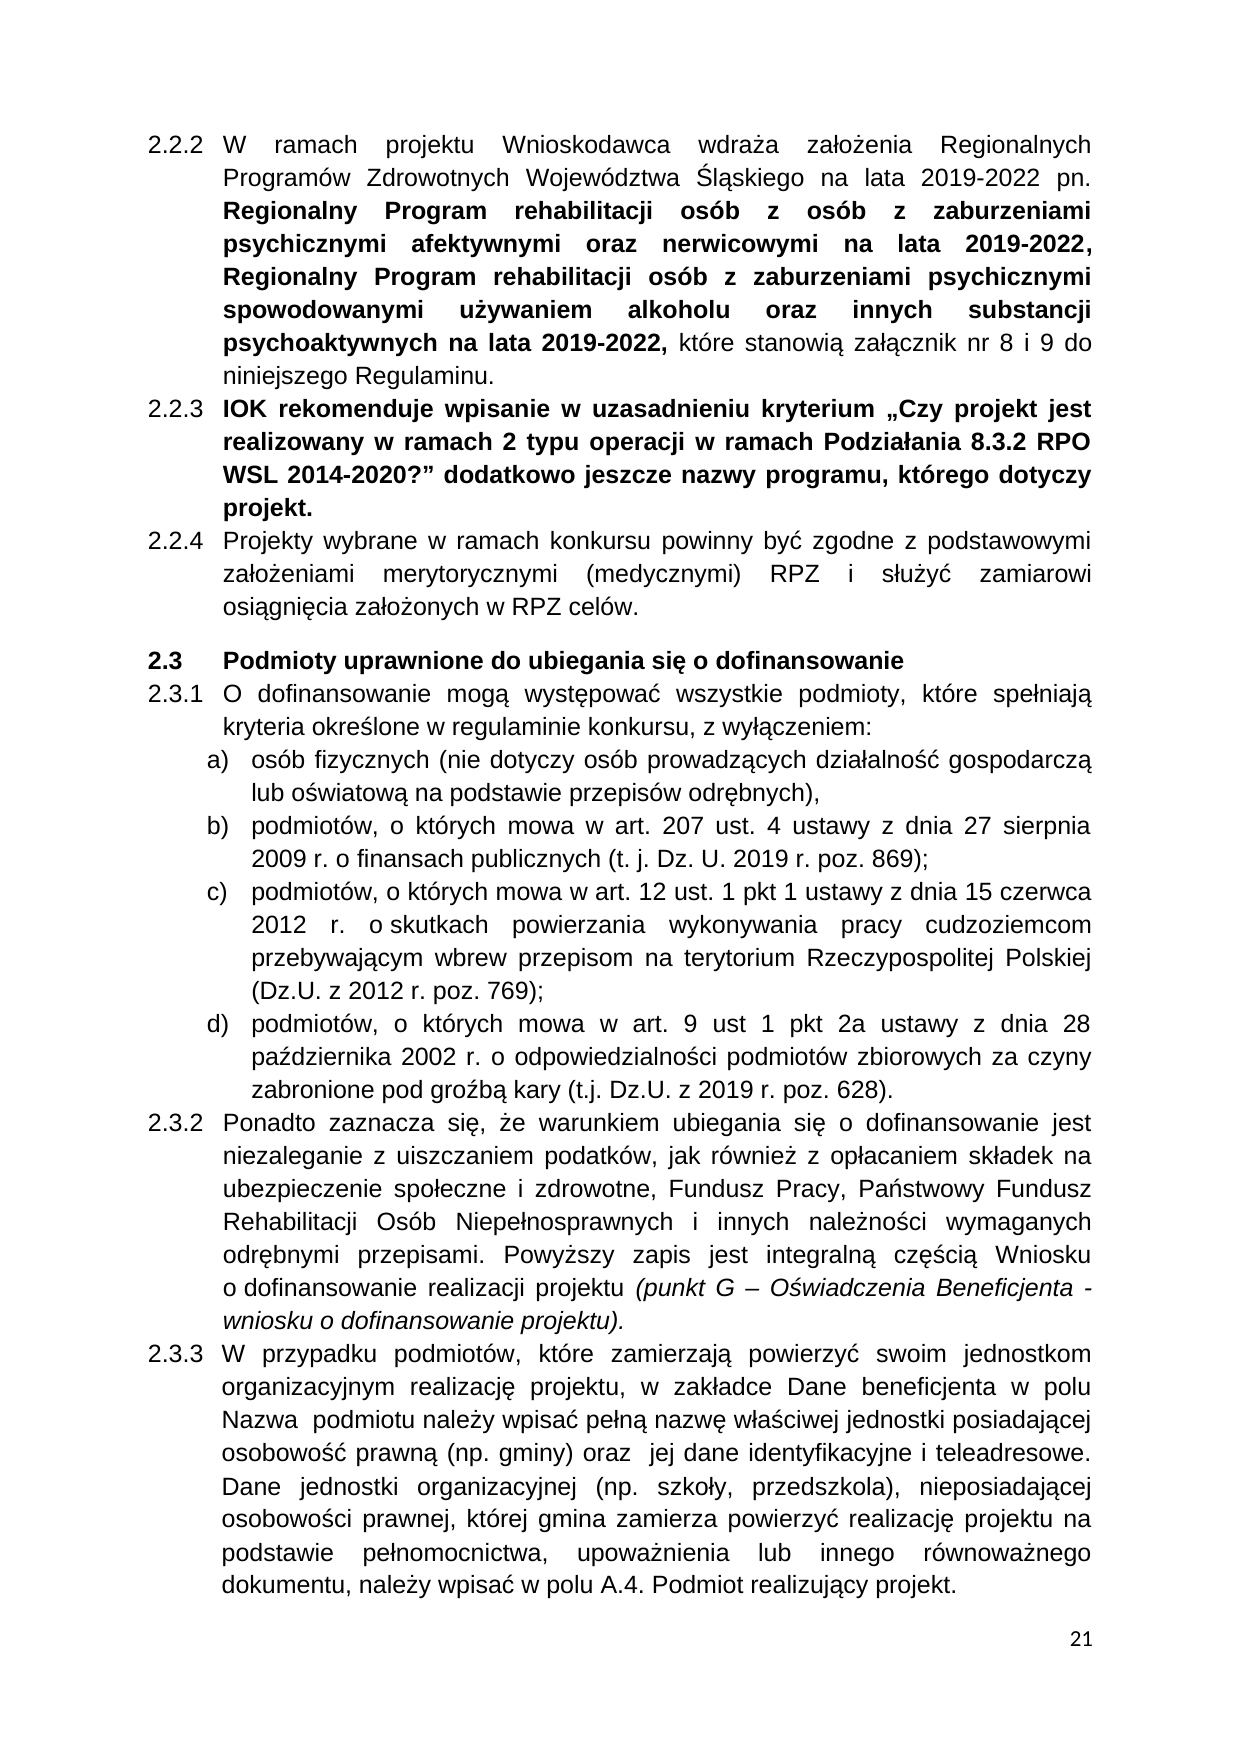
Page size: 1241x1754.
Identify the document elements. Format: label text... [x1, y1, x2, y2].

list Projekty wybrane w ramach konkursu powinny być zgodne z podstawowymi założeniami merytorycznymi (medycznymi) RPZ i służyć zamiarowi osiągnięcia założonych w RPZ celów. [148, 526, 1093, 621]
list podmiotów, o których mowa w art. 9 ust 1 pkt 2a ustawy z dnia 28 października 2002 r. o odpowiedzialności podmiotów zbiorowych za czyny zabronione pod groźbą kary (t.j. Dz.U. z 2019 r. poz. 628). [207, 1009, 1093, 1104]
subtitle Podmioty uprawnione do ubiegania się o dofinansowanie [148, 646, 1093, 675]
list podmiotów, o których mowa w art. 207 ust. 4 ustawy z dnia 27 sierpnia 2009 r. o finansach publicznych (t. j. Dz. U. 2019 r. poz. 869); [207, 811, 1093, 873]
list podmiotów, o których mowa w art. 12 ust. 1 pkt 1 ustawy z dnia 15 czerwca 2012 r. o skutkach powierzania wykonywania pracy cudzoziemcom przebywającym wbrew przepisom na terytorium Rzeczypospolitej Polskiej (Dz.U. z 2012 r. poz. 769); [207, 877, 1093, 1005]
list W ramach projektu Wnioskodawca wdraża założenia Regionalnych Programów Zdrowotnych Województwa Śląskiego na lata 2019-2022 pn. Regionalny Program rehabilitacji osób z osób z zaburzeniami psychicznymi afektywnymi oraz nerwicowymi na lata 2019-2022, Regionalny Program rehabilitacji osób z zaburzeniami psychicznymi spowodowanymi używaniem alkoholu oraz innych substancji psychoaktywnych na lata 2019-2022, które stanowią załącznik nr 8 i 9 do niniejszego Regulaminu. [148, 130, 1093, 390]
list IOK rekomenduje wpisanie w uzasadnieniu kryterium „Czy projekt jest realizowany w ramach 2 typu operacji w ramach Podziałania 8.3.2 RPO WSL 2014-2020?” dodatkowo jeszcze nazwy programu, którego dotyczy projekt. [148, 394, 1093, 522]
list osób fizycznych (nie dotyczy osób prowadzących działalność gospodarczą lub oświatową na podstawie przepisów odrębnych), [207, 745, 1093, 807]
list O dofinansowanie mogą występować wszystkie podmioty, które spełniają kryteria określone w regulaminie konkursu, z wyłączeniem: [148, 679, 1093, 741]
list W przypadku podmiotów, które zamierzają powierzyć swoim jednostkom organizacyjnym realizację projektu, w zakładce Dane beneficjenta w polu Nazwa podmiotu należy wpisać pełną nazwę właściwej jednostki posiadającej osobowość prawną (np. gminy) oraz jej dane identyfikacyjne i teleadresowe. Dane jednostki organizacyjnej (np. szkoły, przedszkola), nieposiadającej osobowości prawnej, której gmina zamierza powierzyć realizację projektu na podstawie pełnomocnictwa, upoważnienia lub innego równoważnego dokumentu, należy wpisać w polu A.4. Podmiot realizujący projekt. [148, 1339, 1093, 1599]
list Ponadto zaznacza się, że warunkiem ubiegania się o dofinansowanie jest niezaleganie z uiszczaniem podatków, jak również z opłacaniem składek na ubezpieczenie społeczne i zdrowotne, Fundusz Pracy, Państwowy Fundusz Rehabilitacji Osób Niepełnosprawnych i innych należności wymaganych odrębnymi przepisami. Powyższy zapis jest integralną częścią Wniosku o dofinansowanie realizacji projektu (punkt G – Oświadczenia Beneficjenta - wniosku o dofinansowanie projektu). [148, 1108, 1093, 1335]
